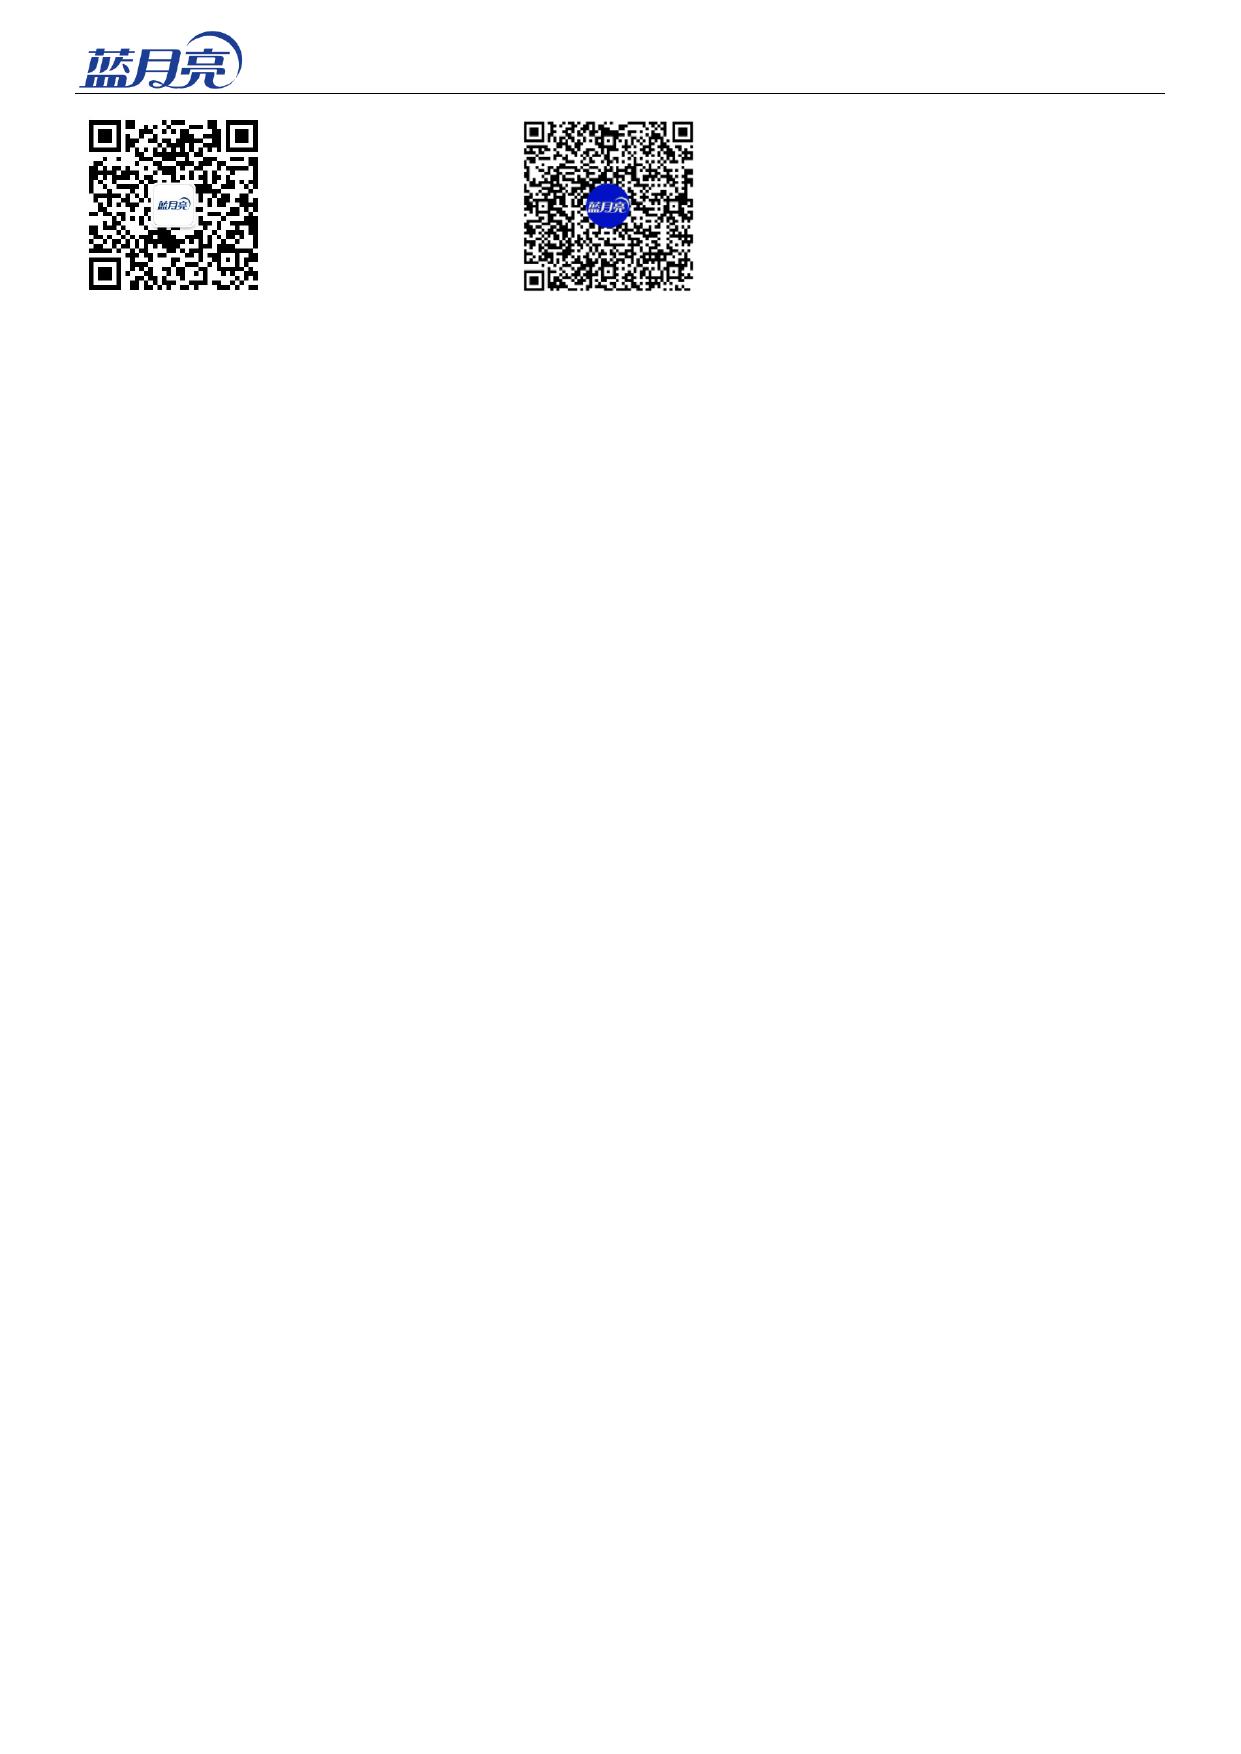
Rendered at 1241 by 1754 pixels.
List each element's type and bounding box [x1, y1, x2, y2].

picture [507, 108, 709, 303]
picture [75, 29, 244, 91]
picture [75, 106, 271, 303]
